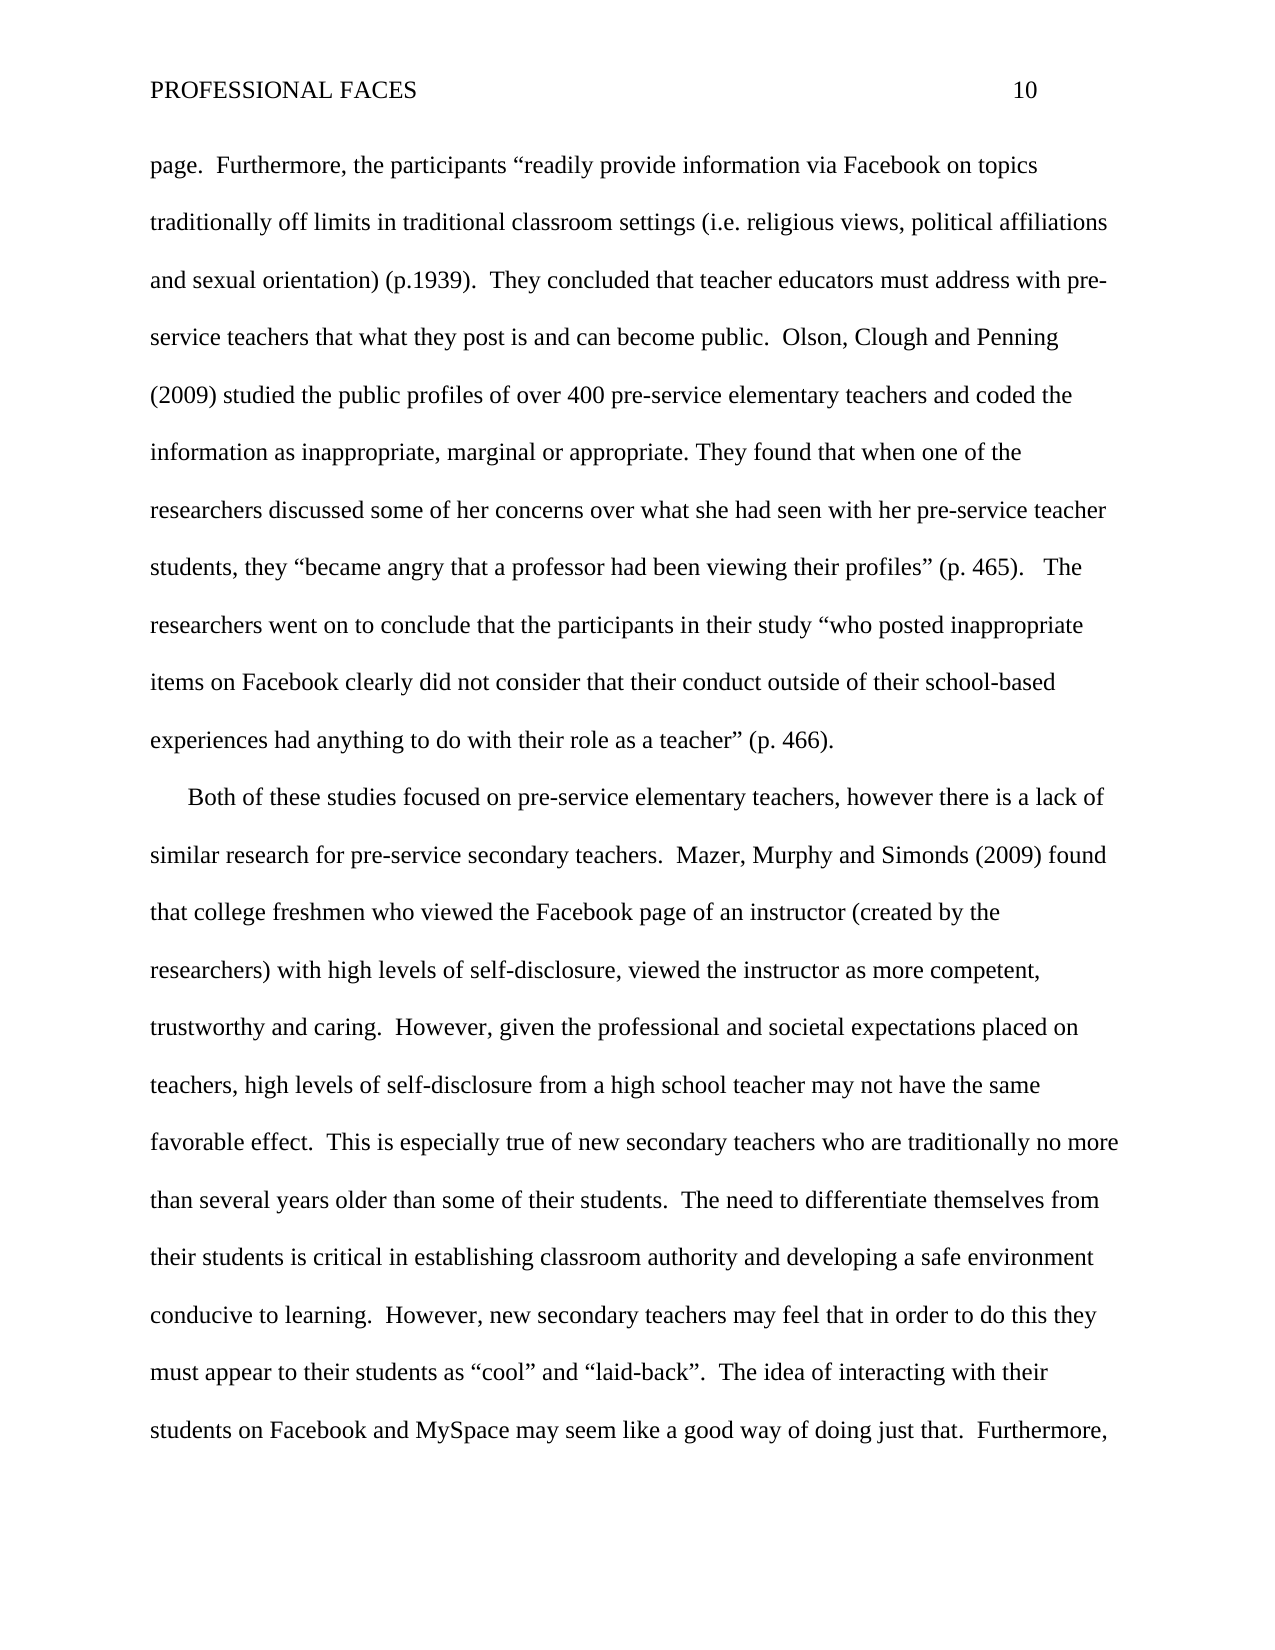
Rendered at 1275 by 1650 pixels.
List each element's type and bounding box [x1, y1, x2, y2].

text [150, 782, 1125, 1444]
text [150, 150, 1125, 754]
